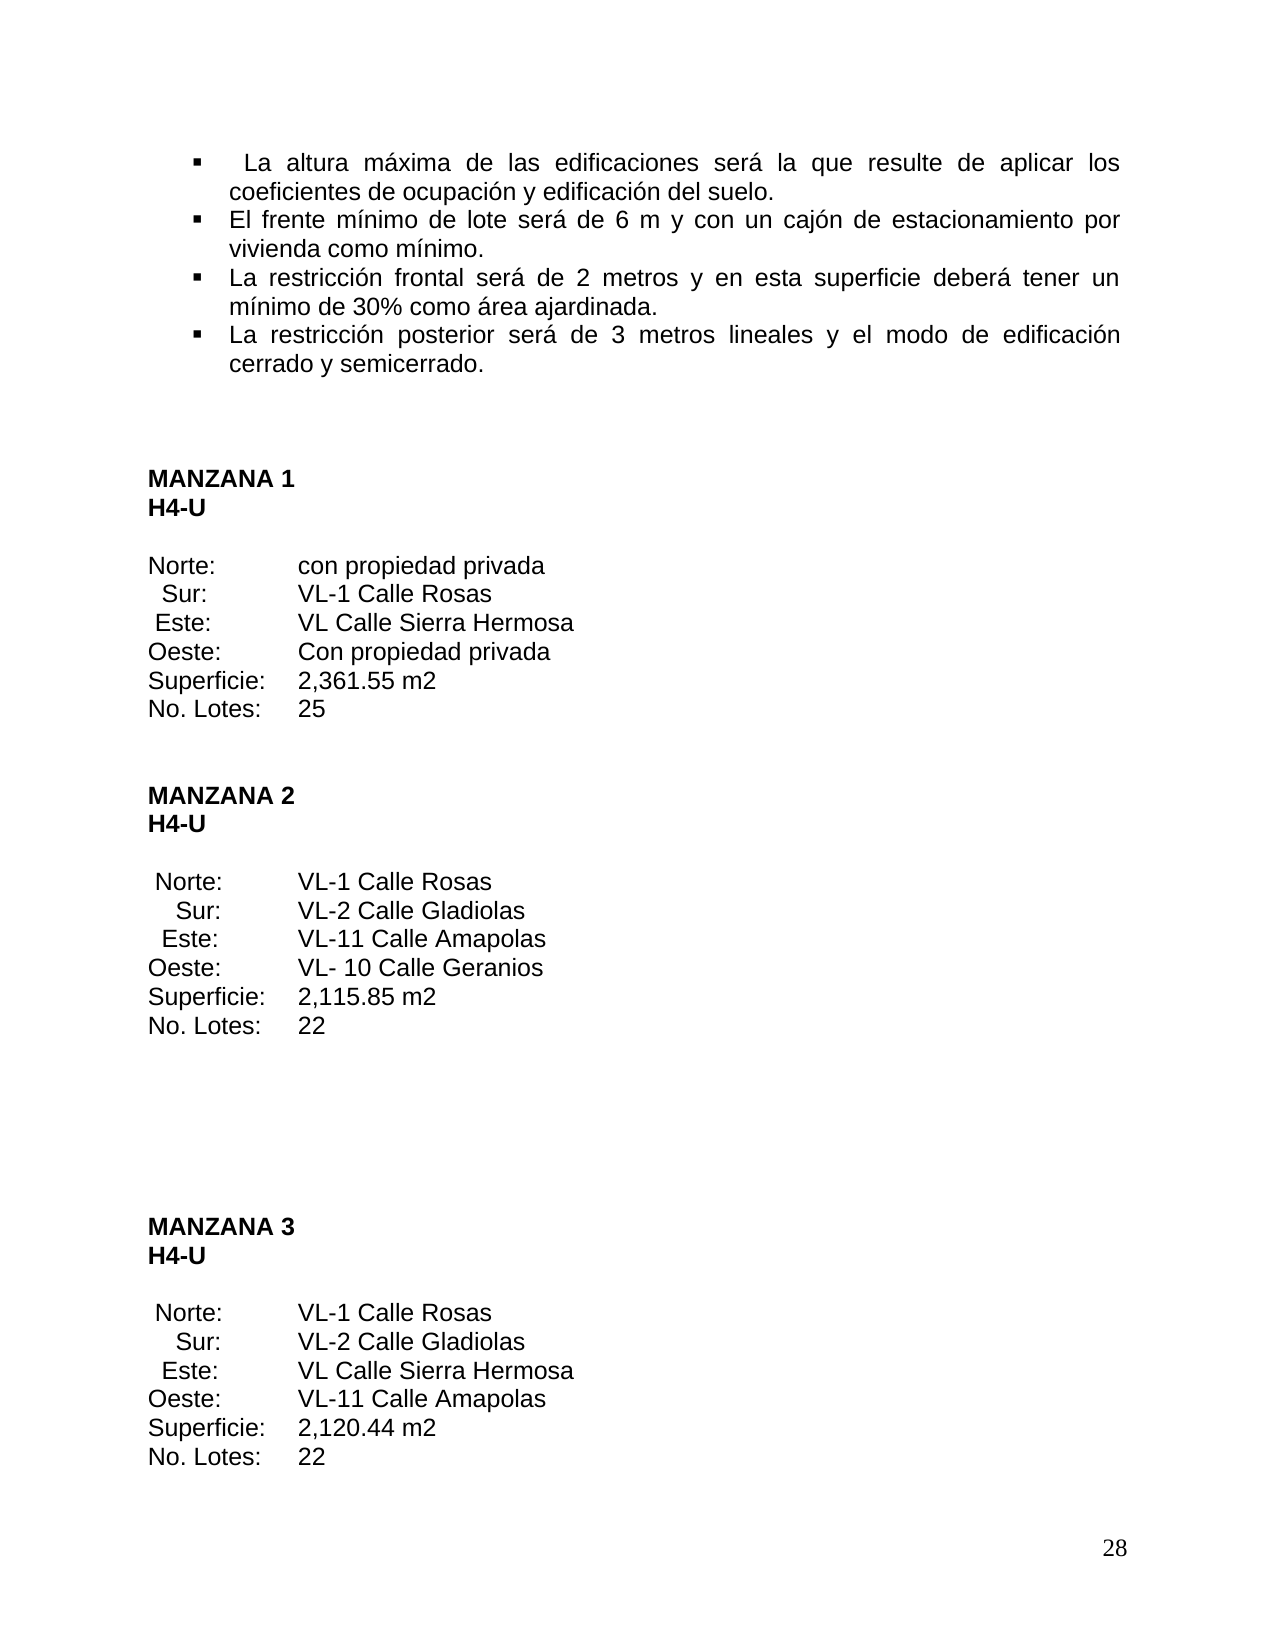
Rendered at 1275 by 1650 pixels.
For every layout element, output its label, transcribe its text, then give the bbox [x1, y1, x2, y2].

text Superficie: 2,120.44 m2 [148, 1413, 1122, 1442]
text H4-U [148, 809, 1122, 838]
text Superficie: 2,115.85 m2 [148, 982, 1122, 1011]
text MANZANA 3 [148, 1212, 1122, 1241]
text Norte: VL-1 Calle Rosas [148, 1298, 1122, 1327]
text Sur: VL-2 Calle Gladiolas [148, 896, 1122, 924]
text Sur: VL-1 Calle Rosas [148, 579, 1122, 608]
text Sur: VL-2 Calle Gladiolas [148, 1327, 1122, 1356]
list La restricción frontal será de y en esta superficie deberá tener un mínimo de 30% como área ajardinada. [191, 263, 1122, 321]
text No. Lotes: 25 [148, 694, 1122, 723]
text MANZANA 1 [148, 464, 1122, 493]
list La altura máxima de las edificaciones será la que resulte de aplicar los coeficientes de ocupación y edificación del suelo. [191, 148, 1122, 205]
text Este: VL-11 Calle Amapolas [148, 924, 1122, 953]
text Superficie: 2,361.55 m2 [148, 666, 1122, 694]
text Norte: VL-1 Calle Rosas [148, 867, 1122, 896]
text Este: VL Calle Sierra Hermosa [148, 608, 1122, 637]
text H4-U [148, 493, 1122, 522]
list El frente mínimo de lote será de y con un cajón de estacionamiento por vivienda como mínimo. [191, 205, 1122, 263]
text Oeste: VL-11 Calle Amapolas [148, 1384, 1122, 1413]
text No. Lotes: 22 [148, 1442, 1122, 1471]
text Norte: con propiedad privada [148, 551, 1122, 579]
text Oeste: VL- 10 Calle Geranios [148, 953, 1122, 982]
text MANZANA 2 [148, 781, 1122, 809]
text No. Lotes: 22 [148, 1011, 1122, 1039]
text H4-U [148, 1241, 1122, 1269]
text Oeste: Con propiedad privada [148, 637, 1122, 666]
text Este: VL Calle Sierra Hermosa [148, 1356, 1122, 1384]
list La restricción posterior será de y el modo de edificación cerrado y semicerrado. [191, 321, 1122, 378]
